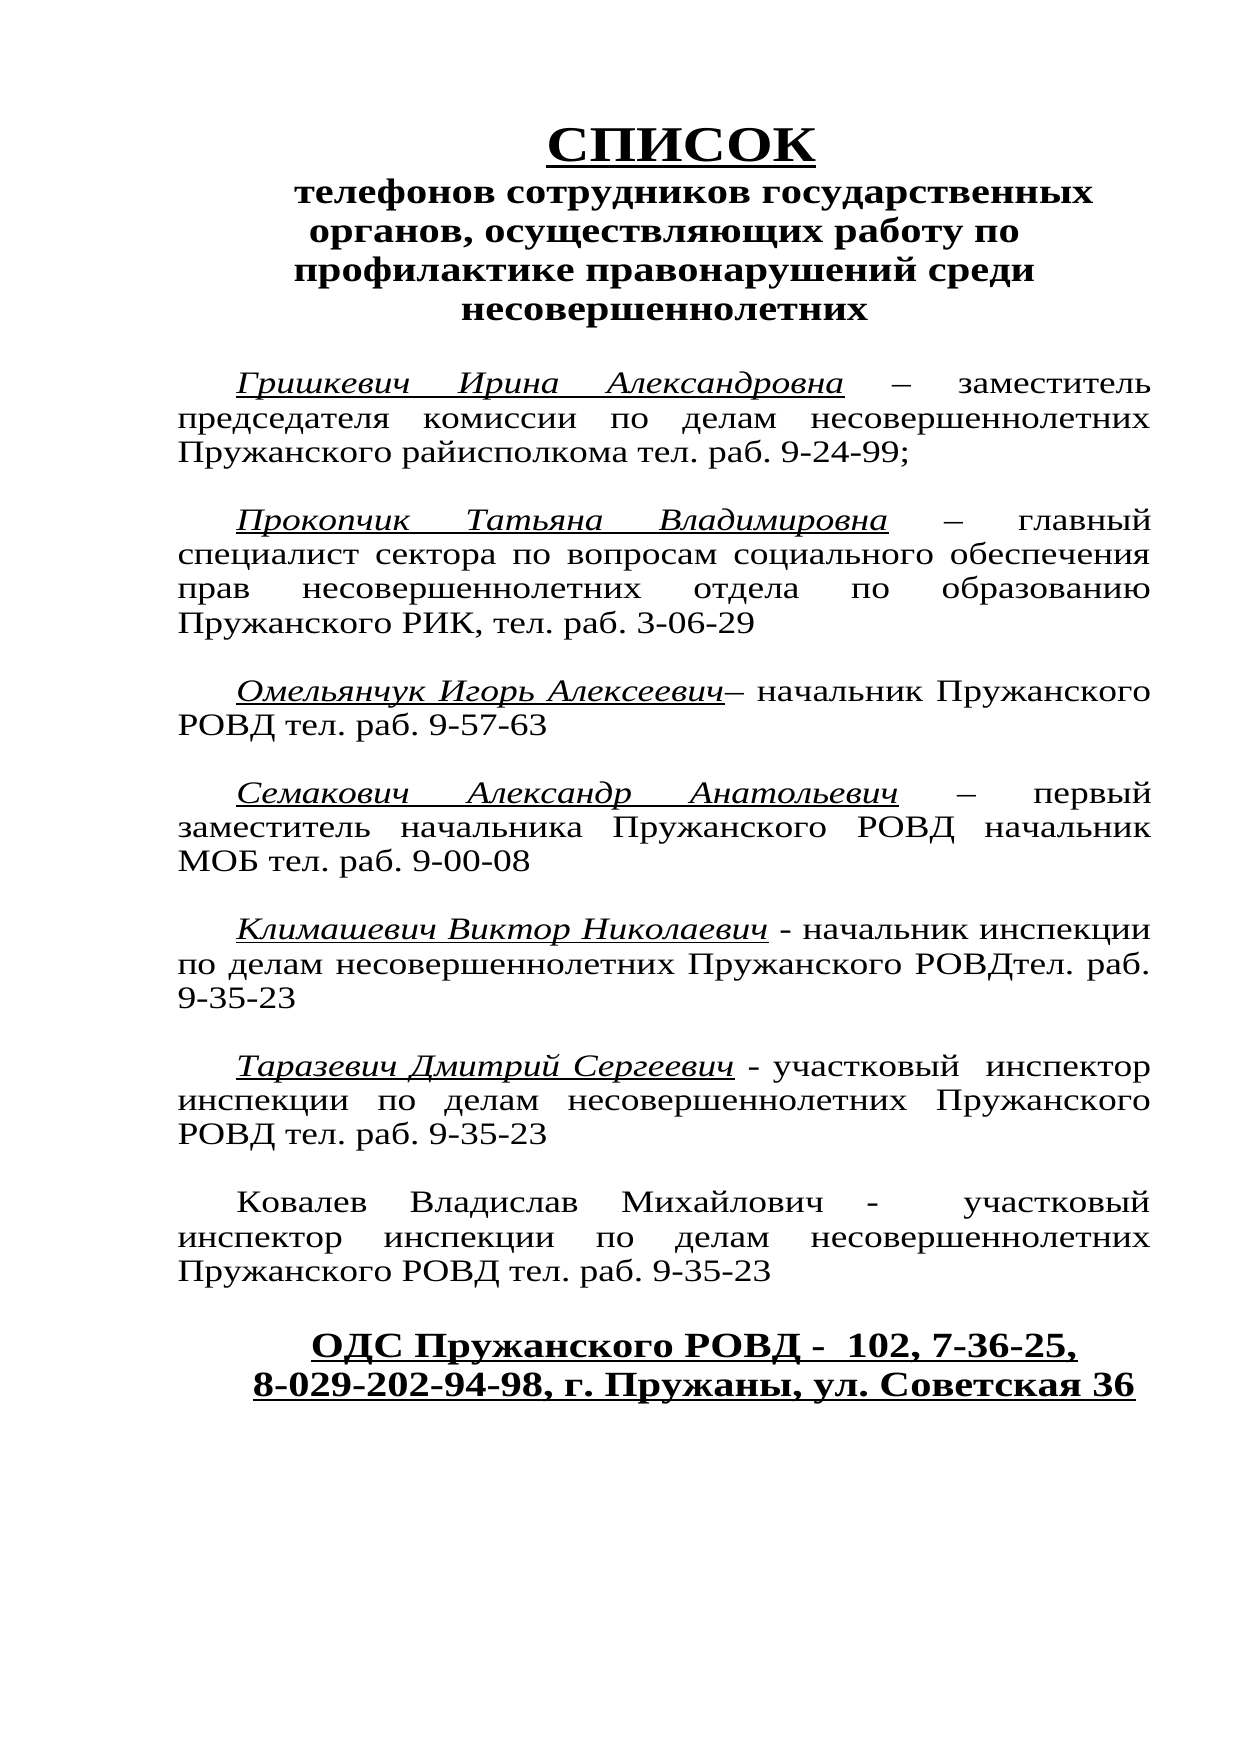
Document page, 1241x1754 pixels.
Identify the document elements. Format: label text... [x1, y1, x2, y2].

text Климашевич Виктор Николаевич - начальник инспекции по делам несовершеннолетних Пружанского РОВДтел. раб. 9-35-23 [177, 913, 1152, 1015]
text Омельянчук Игорь Алексеевич– начальник Пружанского РОВД тел. раб. 9-57-63 [177, 674, 1152, 742]
text телефонов сотрудников государственных органов, осуществляющих работу по профилактике правонарушений среди несовершеннолетних [177, 173, 1152, 328]
text Прокопчик Татьяна Владимировна – главный специалист сектора по вопросам социального обеспечения прав несовершеннолетних отдела по образованию Пружанского РИК, тел. раб. 3-06-29 [177, 503, 1152, 640]
text Ковалев Владислав Михайлович - участковый инспектор инспекции по делам несовершеннолетних Пружанского РОВД тел. раб. 9-35-23 [177, 1186, 1152, 1288]
text 8-029-202-94-98, г. Пружаны, ул. Советская 36 [177, 1365, 1152, 1404]
text СПИСОК [472, 118, 1152, 173]
text Таразевич Дмитрий Сергеевич - участковый инспектор инспекции по делам несовершеннолетних Пружанского РОВД тел. раб. 9-35-23 [177, 1049, 1152, 1151]
text Гришкевич Ирина Александровна – заместитель председателя комиссии по делам несовершеннолетних Пружанского райисполкома тел. раб. 9-24-99; [177, 367, 1152, 469]
text ОДС Пружанского РОВД - 102, 7-36-25, [177, 1327, 1152, 1365]
text Семакович Александр Анатольевич – первый заместитель начальника Пружанского РОВД начальник МОБ тел. раб. 9-00-08 [177, 776, 1152, 878]
